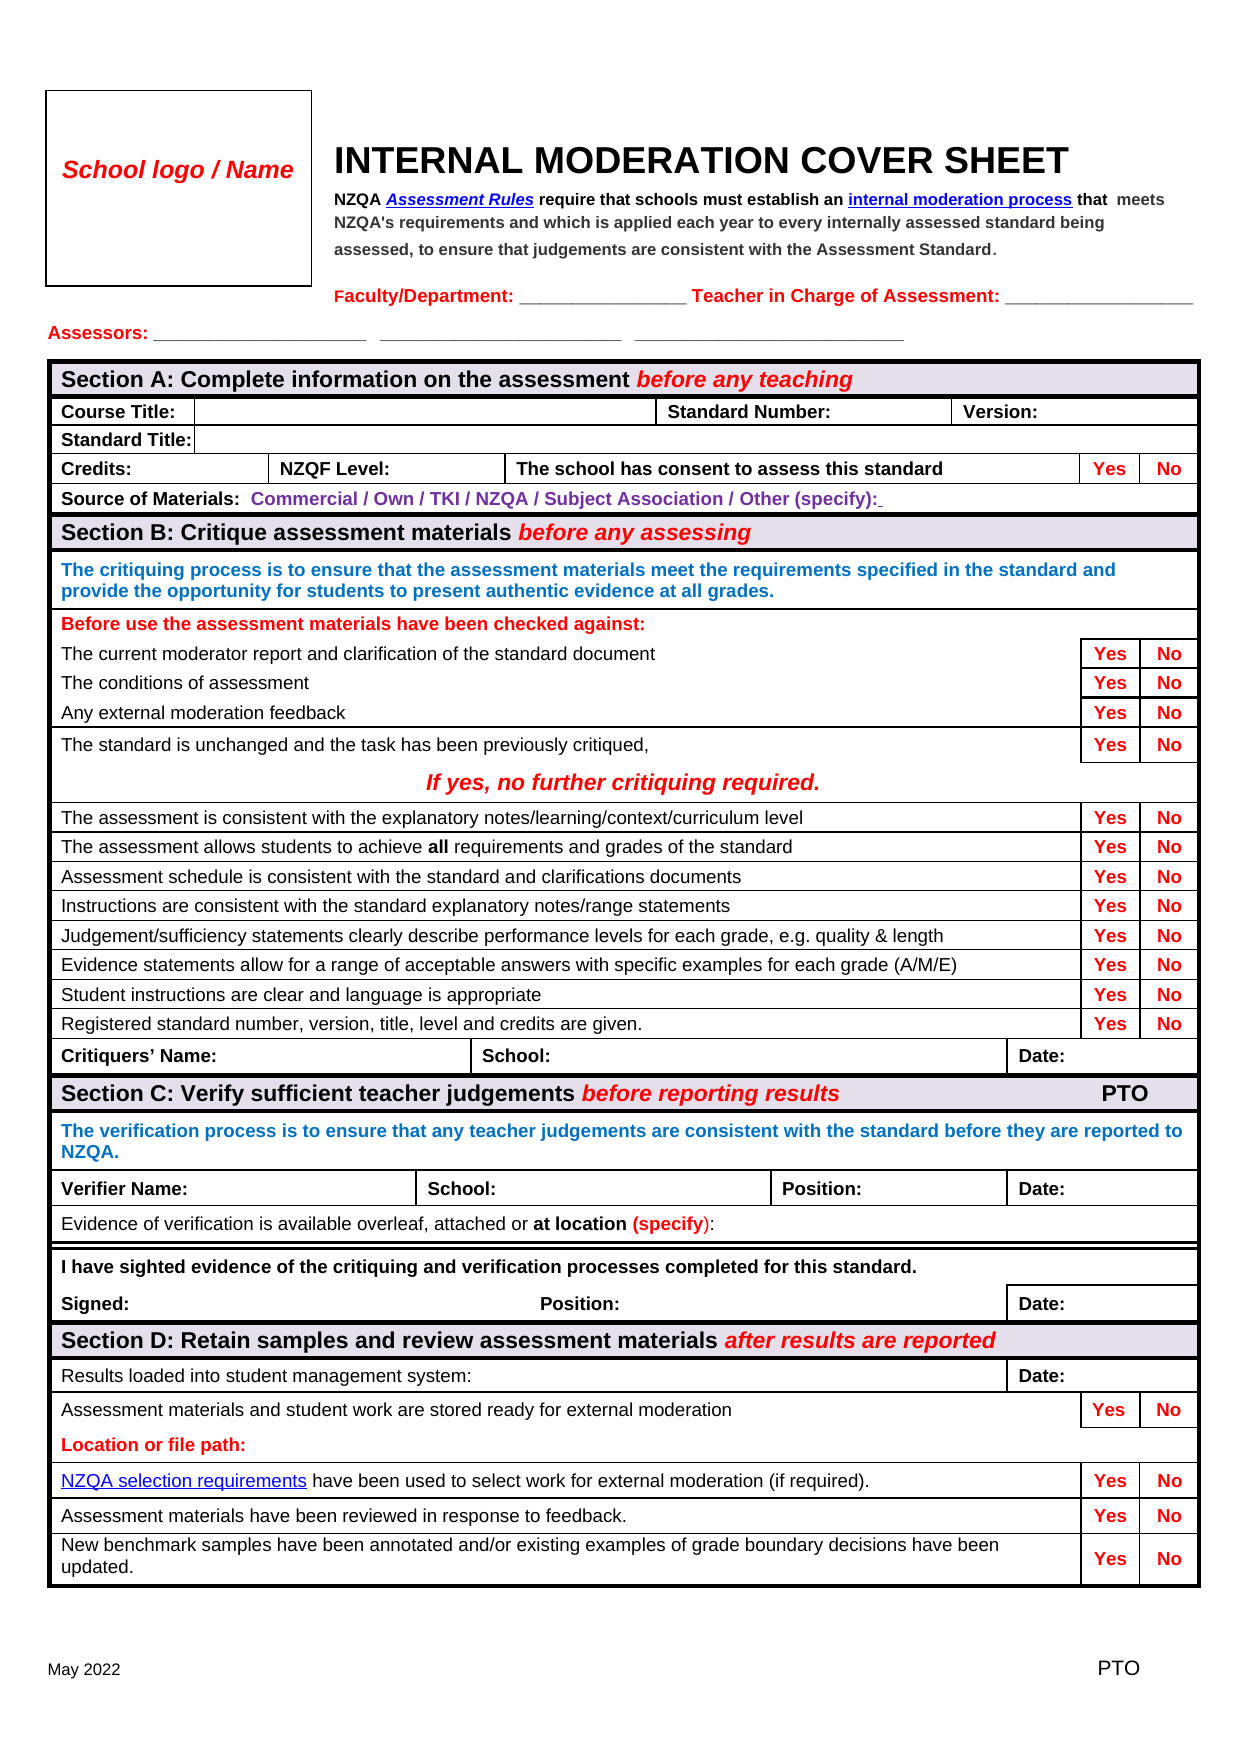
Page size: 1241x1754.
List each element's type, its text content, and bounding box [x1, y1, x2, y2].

table_cell Judgement/sufficiency statements clearly describe performance levels for each grade, e.g. quality & length [52, 921, 1080, 949]
text Assessors: _______________________ __________________________ _____________________________ [47, 322, 1199, 343]
table_cell The assessment allows students to achieve all requirements and grades of the standard [52, 833, 1080, 861]
table_cell Yes [1082, 640, 1139, 667]
table_cell Standard Number: [657, 399, 951, 424]
table_cell No [1141, 803, 1197, 831]
table_cell Yes [1082, 891, 1139, 920]
table_cell Assessment schedule is consistent with the standard and clarifications documents [52, 862, 1080, 890]
table_cell No [1141, 921, 1197, 949]
text NZQA Assessment Rules require that schools must establish an internal moderation process that meets NZQA's requirements and which is applied each year to every internally assessed standard being assessed, to ensure that judgements are consistent with the Assessment Standard. [312, 188, 1169, 260]
table_cell Section B: Critique assessment materials before any assessing [52, 517, 1197, 548]
table_cell No [1141, 699, 1197, 726]
table_cell No [1141, 1393, 1197, 1426]
table_cell Position: [772, 1171, 1006, 1205]
table_cell NZQF Level: [269, 454, 504, 483]
table_cell The conditions of assessment [52, 667, 1080, 696]
table_cell The verification process is to ensure that any teacher judgements are consistent with the standard before they are reported to NZQA. [52, 1113, 1197, 1169]
table_cell Date: [1008, 1286, 1197, 1320]
table_cell School: [417, 1171, 770, 1205]
table_cell No [1140, 454, 1197, 483]
table_cell Results loaded into student management system: [52, 1360, 1006, 1391]
table_cell Yes [1082, 1463, 1139, 1497]
table_cell [195, 399, 655, 424]
table_cell Yes [1082, 921, 1139, 949]
table_cell Instructions are consistent with the standard explanatory notes/range statements [52, 891, 1080, 920]
table_cell No [1140, 1499, 1197, 1533]
table_cell Yes [1082, 669, 1139, 696]
table_cell Section C: Verify sufficient teacher judgements before reporting results PTO [52, 1078, 1197, 1109]
table_cell Yes [1082, 833, 1139, 861]
table_cell Date: [1008, 1360, 1197, 1391]
table_cell Course Title: [52, 399, 194, 424]
table_cell Verifier Name: [52, 1171, 415, 1205]
table_cell I have sighted evidence of the critiquing and verification processes completed for this standard. [52, 1250, 1197, 1284]
table_cell Location or file path: [52, 1426, 1197, 1462]
table_cell Signed: Position: [52, 1284, 1006, 1320]
table_cell Yes [1082, 980, 1139, 1008]
table_cell Yes [1082, 728, 1139, 762]
table_cell No [1141, 833, 1197, 861]
table_cell Yes [1082, 1393, 1139, 1426]
table_cell Date: [1008, 1039, 1197, 1073]
table_cell Yes [1082, 1009, 1139, 1038]
table_cell NZQA selection requirements have been used to select work for external moderation (if required). [52, 1463, 1080, 1497]
table_cell The assessment is consistent with the explanatory notes/learning/context/curriculum level [52, 803, 1080, 831]
table_cell Evidence of verification is available overleaf, attached or at location (specify): [52, 1206, 1197, 1241]
table_cell Student instructions are clear and language is appropriate [52, 980, 1080, 1008]
table_cell The current moderator report and clarification of the standard document [52, 638, 1080, 667]
table_cell No [1141, 980, 1197, 1008]
table_cell The critiquing process is to ensure that the assessment materials meet the requirements specified in the standard and provide the opportunity for students to present authentic evidence at all grades. [52, 552, 1197, 608]
table_cell No [1141, 669, 1197, 696]
table_cell Yes [1080, 454, 1139, 483]
table_cell Credits: [52, 454, 268, 483]
table_cell If yes, no further critiquing required. [52, 762, 1197, 802]
table_cell No [1141, 891, 1197, 920]
table_cell Date: [1008, 1171, 1197, 1205]
text INTERNAL MODERATION COVER SHEET [312, 138, 1169, 181]
table_cell School: [472, 1039, 1006, 1073]
table_cell Standard Title: [52, 426, 194, 453]
table_cell Yes [1082, 1534, 1139, 1583]
table_cell No [1141, 640, 1197, 667]
table_cell Assessment materials have been reviewed in response to feedback. [52, 1499, 1080, 1533]
table_cell No [1140, 1463, 1197, 1497]
table_cell Any external moderation feedback [52, 696, 1080, 726]
table_cell Yes [1082, 950, 1139, 979]
table_cell Assessment materials and student work are stored ready for external moderation [52, 1393, 1080, 1426]
table_cell New benchmark samples have been annotated and/or existing examples of grade boundary decisions have been updated. [52, 1534, 1080, 1583]
table_cell Critiquers’ Name: [52, 1039, 470, 1073]
table_cell No [1141, 728, 1197, 762]
text Faculty/Department: ________________ Teacher in Charge of Assessment: __________________ [47, 284, 1199, 306]
table_cell Yes [1082, 862, 1139, 890]
table_cell No [1140, 1534, 1197, 1583]
table_cell [195, 426, 1197, 453]
table_cell No [1141, 1009, 1197, 1038]
table_cell Version: [952, 399, 1197, 424]
table_cell Yes [1082, 1499, 1139, 1533]
table_cell Evidence statements allow for a range of acceptable answers with specific examples for each grade (A/M/E) [52, 950, 1080, 979]
table_cell Section D: Retain samples and review assessment materials after results are reported [52, 1325, 1197, 1356]
table_cell Yes [1082, 699, 1139, 726]
table_cell Yes [1082, 803, 1139, 831]
table_cell The standard is unchanged and the task has been previously critiqued, [52, 728, 1080, 762]
table_cell No [1141, 862, 1197, 890]
table_cell Source of Materials: Commercial / Own / TKI / NZQA / Subject Association / Other (specify): [52, 484, 1197, 512]
table_cell Registered standard number, version, title, level and credits are given. [52, 1009, 1080, 1038]
table_cell Before use the assessment materials have been checked against: [52, 610, 1197, 637]
table_cell No [1141, 950, 1197, 979]
table_cell The school has consent to assess this standard [506, 454, 1079, 483]
table_header Section A: Complete information on the assessment before any teaching [52, 364, 1197, 394]
